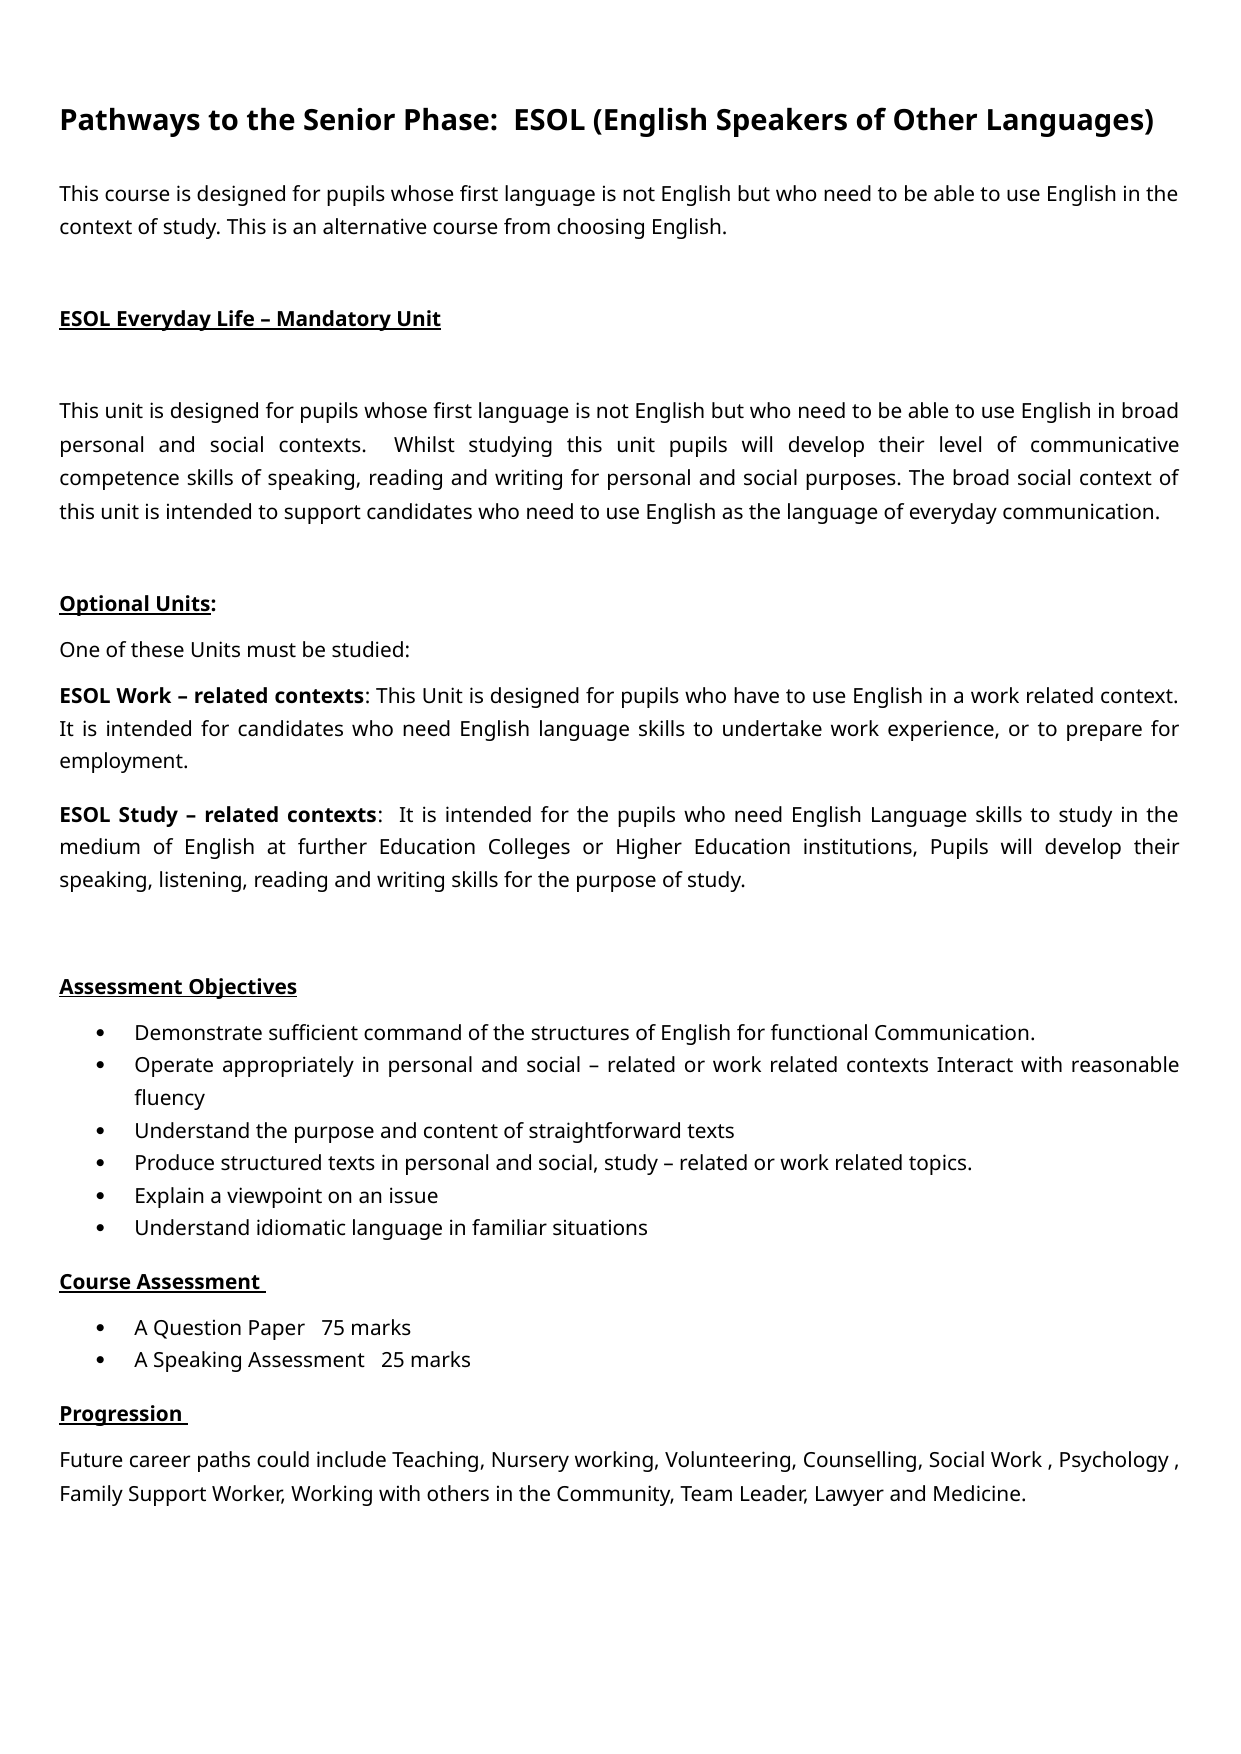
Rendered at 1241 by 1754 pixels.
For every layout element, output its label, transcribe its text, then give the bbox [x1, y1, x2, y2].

text Future career paths could include Teaching, Nursery working, Volunteering, Counselling, Social Work , Psychology , Family Support Worker, Working with others in the Community, Team Leader, Lawyer and Medicine. [59, 1445, 1181, 1507]
list Understand the purpose and content of straightforward texts [97, 1116, 1181, 1144]
text This course is designed for pupils whose first language is not English but who need to be able to use English in the context of study. This is an alternative course from choosing English. [59, 179, 1181, 241]
text Progression [59, 1399, 1181, 1427]
text ESOL Everyday Life – Mandatory Unit [59, 304, 1181, 333]
text ESOL Study – related contexts: It is intended for the pupils who need English Language skills to study in the medium of English at further Education Colleges or Higher Education institutions, Pupils will develop their speaking, listening, reading and writing skills for the purpose of study. [59, 800, 1181, 893]
text Optional Units: [59, 589, 1181, 617]
list A Question Paper 75 marks [97, 1313, 1181, 1341]
list Operate appropriately in personal and social – related or work related contexts Interact with reasonable fluency [97, 1051, 1181, 1112]
text Pathways to the Senior Phase: ESOL (English Speakers of Other Languages) [59, 99, 1181, 139]
list Understand idiomatic language in familiar situations [97, 1213, 1181, 1242]
text Assessment Objectives [59, 972, 1181, 1000]
text Course Assessment [59, 1267, 1181, 1295]
text This unit is designed for pupils whose first language is not English but who need to be able to use English in broad personal and social contexts. Whilst studying this unit pupils will develop their level of communicative competence skills of speaking, reading and writing for personal and social purposes. The broad social context of this unit is intended to support candidates who need to use English as the language of everyday communication. [59, 396, 1181, 525]
list Demonstrate sufficient command of the structures of English for functional Communication. [97, 1018, 1181, 1046]
text One of these Units must be studied: [59, 635, 1181, 663]
list A Speaking Assessment 25 marks [97, 1346, 1181, 1374]
list Produce structured texts in personal and social, study – related or work related topics. [97, 1148, 1181, 1177]
list Explain a viewpoint on an issue [97, 1181, 1181, 1209]
text ESOL Work – related contexts: This Unit is designed for pupils who have to use English in a work related context. It is intended for candidates who need English language skills to undertake work experience, or to prepare for employment. [59, 681, 1181, 775]
